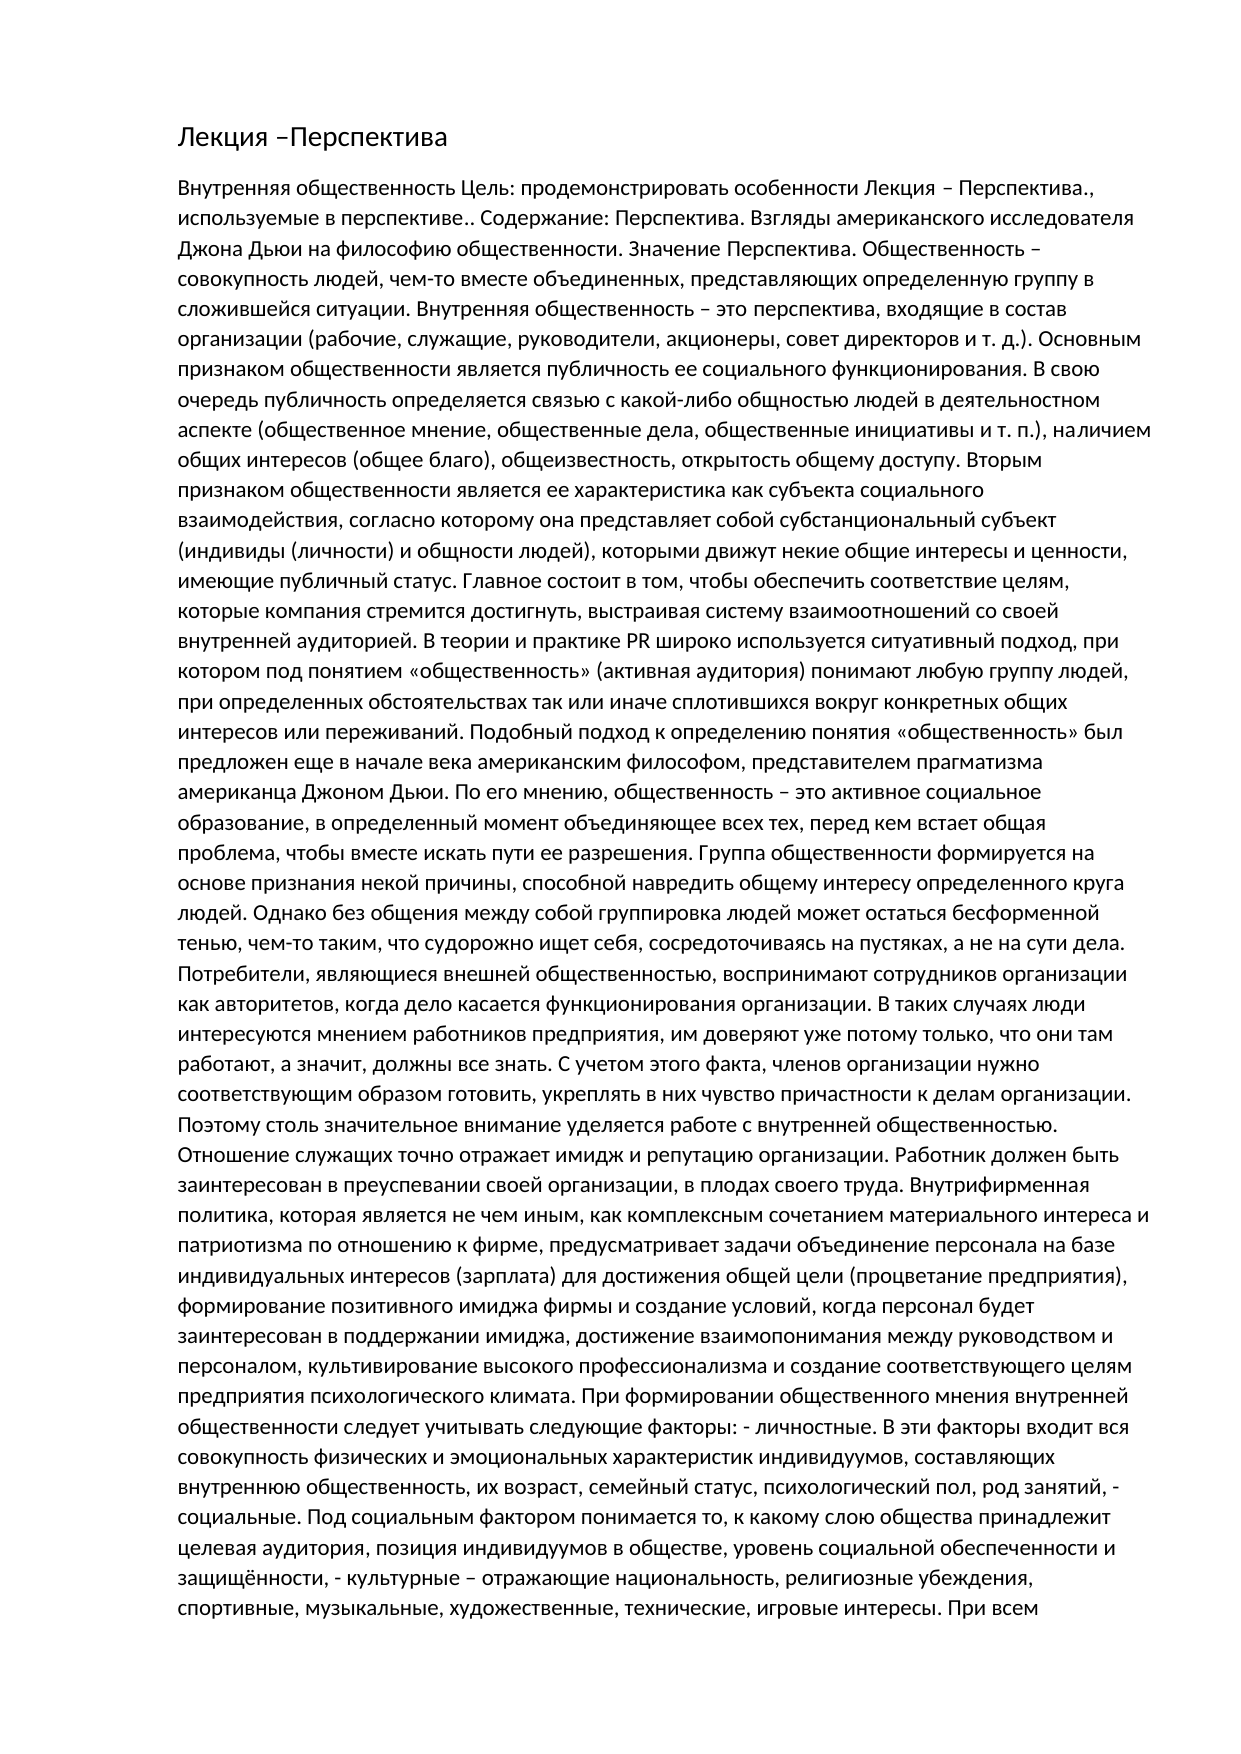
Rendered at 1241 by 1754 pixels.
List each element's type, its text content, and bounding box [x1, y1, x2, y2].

text Лекция –Перспектива [177, 118, 1152, 154]
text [177, 173, 1152, 1621]
